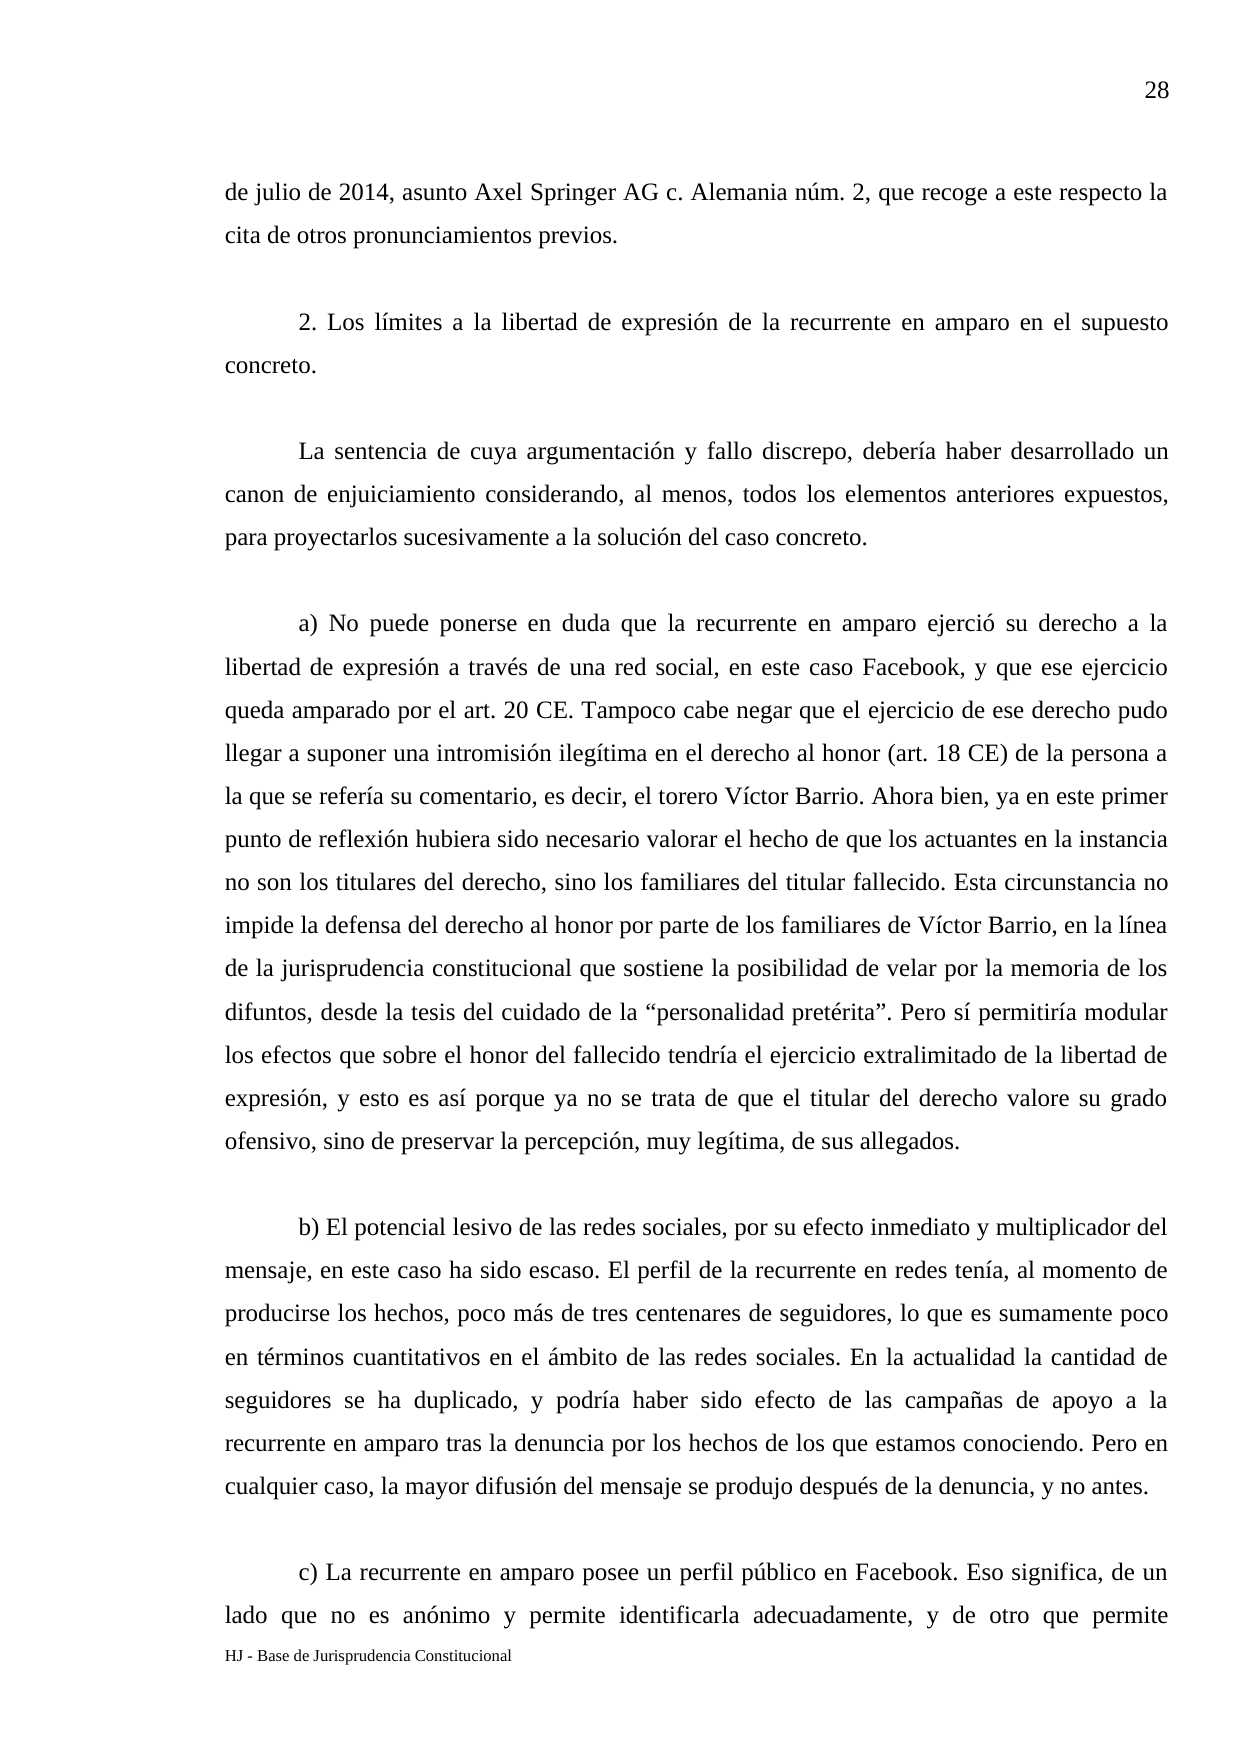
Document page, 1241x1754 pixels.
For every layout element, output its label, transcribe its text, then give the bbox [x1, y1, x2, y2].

text a) No puede ponerse en duda que la recurrente en amparo ejerció su derecho a la libertad de expresión a través de una red social, en este caso Facebook, y que ese ejercicio queda amparado por el art. 20 CE. Tampoco cabe negar que el ejercicio de ese derecho pudo llegar a suponer una intromisión ilegítima en el derecho al honor (art. 18 CE) de la persona a la que se refería su comentario, es decir, el torero Víctor Barrio. Ahora bien, ya en este primer punto de reflexión hubiera sido necesario valorar el hecho de que los actuantes en la instancia no son los titulares del derecho, sino los familiares del titular fallecido. Esta circunstancia no impide la defensa del derecho al honor por parte de los familiares de Víctor Barrio, en la línea de la jurisprudencia constitucional que sostiene la posibilidad de velar por la memoria de los difuntos, desde la tesis del cuidado de la “personalidad pretérita”. Pero sí permitiría modular los efectos que sobre el honor del fallecido tendría el ejercicio extralimitado de la libertad de expresión, y esto es así porque ya no se trata de que el titular del derecho valore su grado ofensivo, sino de preservar la percepción, muy legítima, de sus allegados. [224, 608, 1169, 1155]
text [224, 1557, 1169, 1629]
text La sentencia de cuya argumentación y fallo discrepo, debería haber desarrollado un canon de enjuiciamiento considerando, al menos, todos los elementos anteriores expuestos, para proyectarlos sucesivamente a la solución del caso concreto. [224, 436, 1169, 551]
text b) El potencial lesivo de las redes sociales, por su efecto inmediato y multiplicador del mensaje, en este caso ha sido escaso. El perfil de la recurrente en redes tenía, al momento de producirse los hechos, poco más de tres centenares de seguidores, lo que es sumamente poco en términos cuantitativos en el ámbito de las redes sociales. En la actualidad la cantidad de seguidores se ha duplicado, y podría haber sido efecto de las campañas de apoyo a la recurrente en amparo tras la denuncia por los hechos de los que estamos conociendo. Pero en cualquier caso, la mayor difusión del mensaje se produjo después de la denuncia, y no antes. [224, 1212, 1169, 1500]
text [224, 177, 1169, 249]
text 2. Los límites a la libertad de expresión de la recurrente en amparo en el supuesto concreto. [224, 307, 1169, 378]
